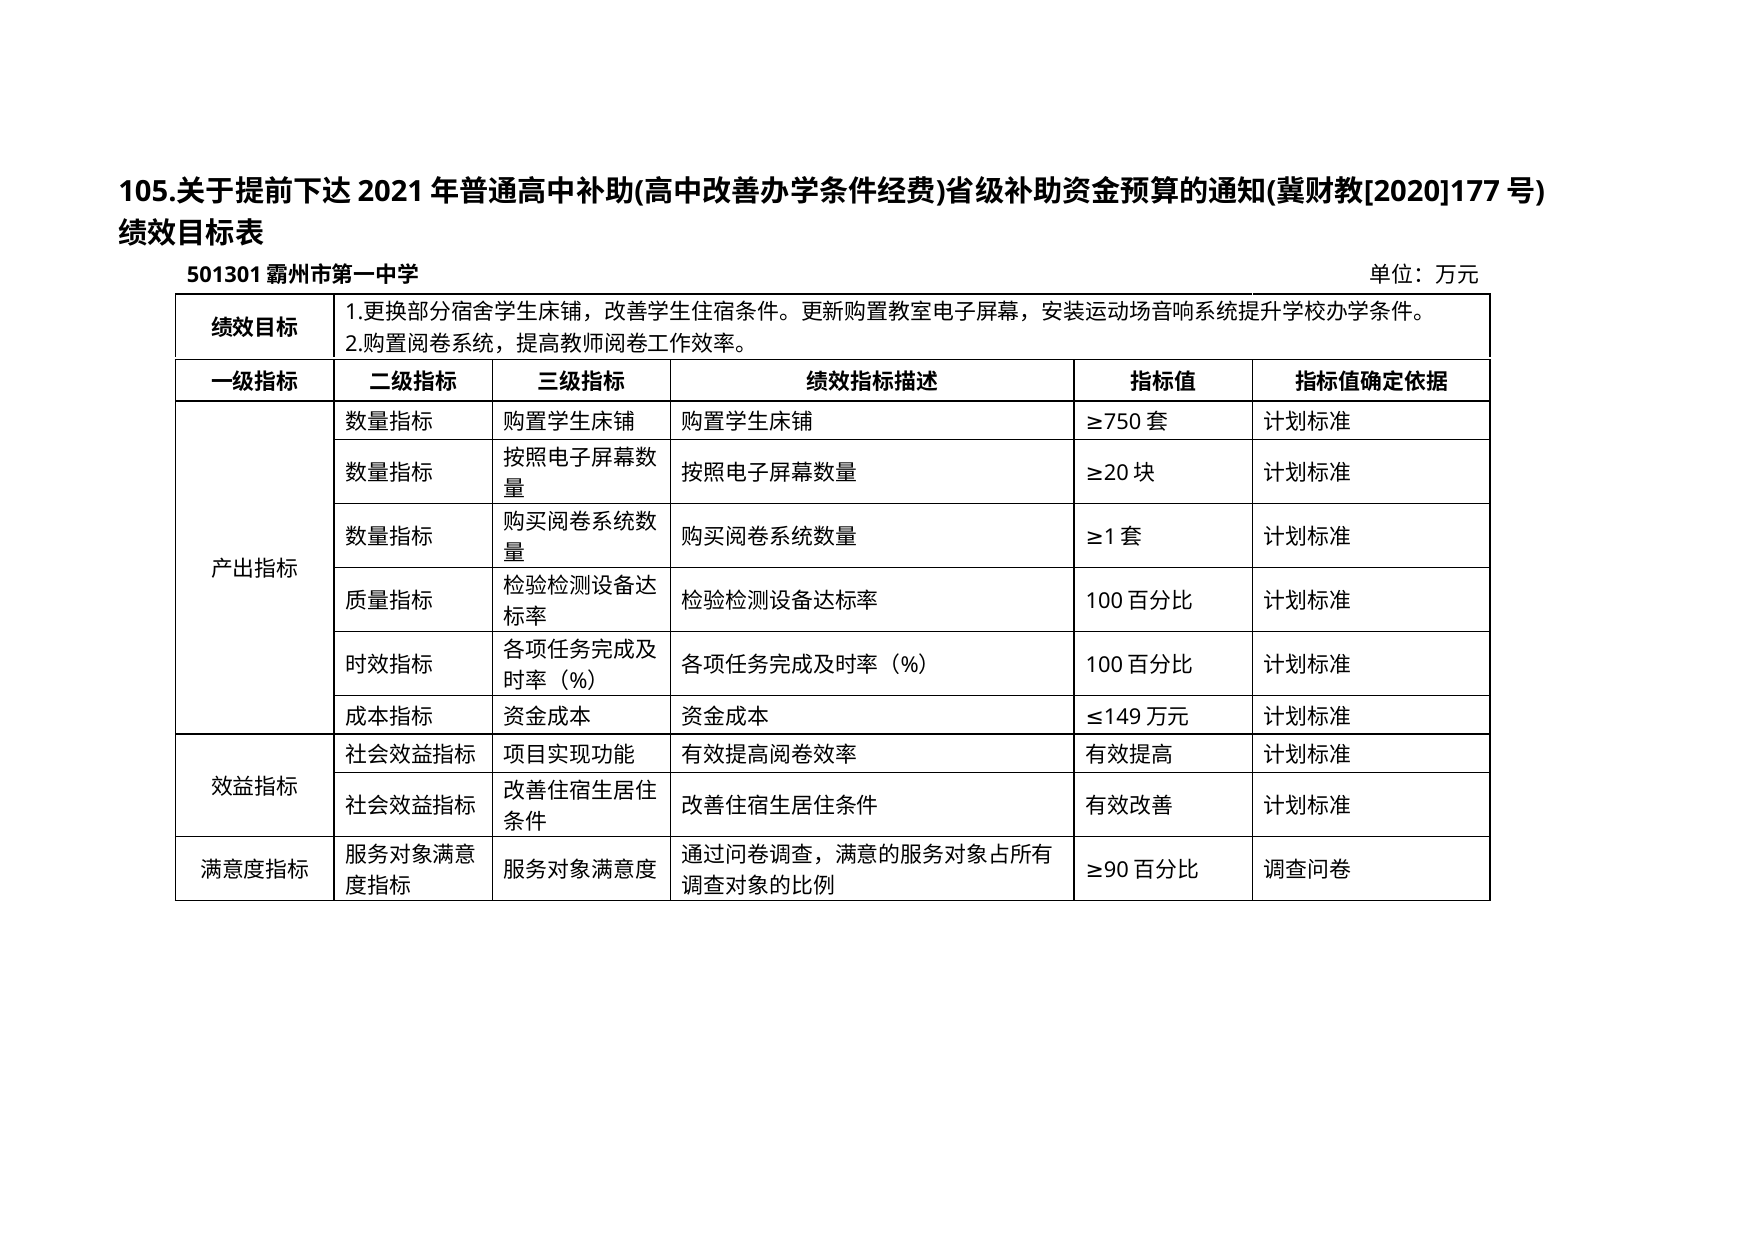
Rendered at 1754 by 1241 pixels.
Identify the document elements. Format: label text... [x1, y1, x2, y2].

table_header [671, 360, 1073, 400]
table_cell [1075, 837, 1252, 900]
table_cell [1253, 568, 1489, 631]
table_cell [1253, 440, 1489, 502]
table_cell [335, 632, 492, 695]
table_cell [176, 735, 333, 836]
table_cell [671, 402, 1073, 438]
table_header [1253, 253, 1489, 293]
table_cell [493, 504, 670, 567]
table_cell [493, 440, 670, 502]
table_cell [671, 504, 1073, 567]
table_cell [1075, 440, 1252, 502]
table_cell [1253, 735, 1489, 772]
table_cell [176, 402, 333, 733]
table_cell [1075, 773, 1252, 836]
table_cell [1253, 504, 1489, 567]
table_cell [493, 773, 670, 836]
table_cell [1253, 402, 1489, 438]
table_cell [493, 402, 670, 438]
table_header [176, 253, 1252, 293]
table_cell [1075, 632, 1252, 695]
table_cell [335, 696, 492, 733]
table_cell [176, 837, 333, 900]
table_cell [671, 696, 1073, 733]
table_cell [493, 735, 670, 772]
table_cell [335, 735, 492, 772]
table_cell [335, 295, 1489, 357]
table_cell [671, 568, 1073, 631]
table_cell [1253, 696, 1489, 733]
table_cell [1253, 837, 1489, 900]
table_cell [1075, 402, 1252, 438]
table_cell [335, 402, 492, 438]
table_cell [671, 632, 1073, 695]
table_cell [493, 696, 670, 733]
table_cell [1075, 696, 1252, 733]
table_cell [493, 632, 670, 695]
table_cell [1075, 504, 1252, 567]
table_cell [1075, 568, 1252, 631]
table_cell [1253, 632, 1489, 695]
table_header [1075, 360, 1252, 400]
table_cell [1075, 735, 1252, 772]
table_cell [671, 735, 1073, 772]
text 105.关于提前下达2021年普通高中补助(高中改善办学条件经费)省级补助资金预算的通知(冀财教[2020]177号)绩效目标表 [118, 167, 1547, 252]
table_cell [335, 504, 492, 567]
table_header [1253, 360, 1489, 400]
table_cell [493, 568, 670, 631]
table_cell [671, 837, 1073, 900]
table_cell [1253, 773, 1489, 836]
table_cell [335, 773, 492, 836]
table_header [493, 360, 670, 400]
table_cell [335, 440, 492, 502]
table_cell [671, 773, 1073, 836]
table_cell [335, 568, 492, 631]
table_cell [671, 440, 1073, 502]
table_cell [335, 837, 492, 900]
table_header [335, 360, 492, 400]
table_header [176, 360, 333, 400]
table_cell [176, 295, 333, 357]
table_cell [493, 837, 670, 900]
